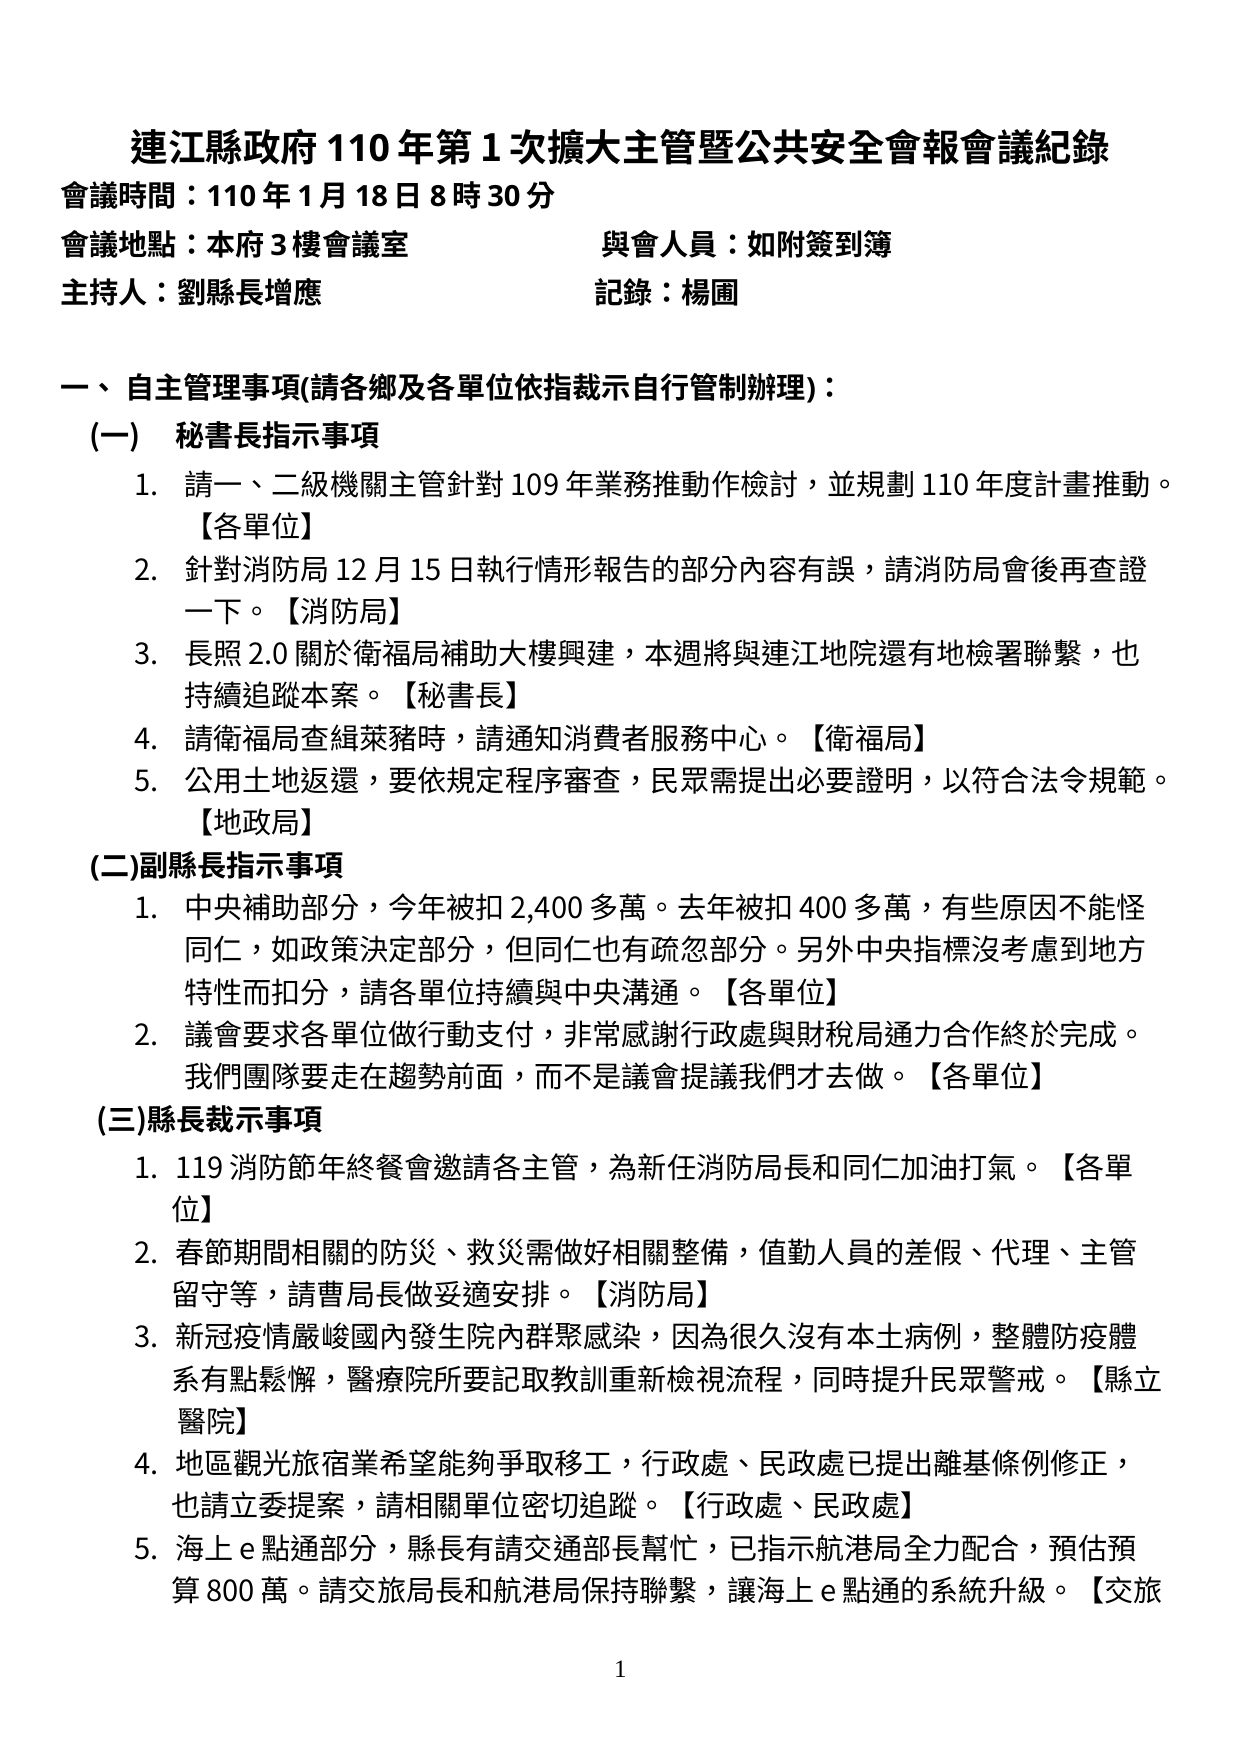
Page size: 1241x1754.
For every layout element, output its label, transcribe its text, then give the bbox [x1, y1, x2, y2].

list 請衛福局查緝萊豬時，請通知消費者服務中心。【衛福局】 [134, 715, 1165, 758]
text (二)副縣長指示事項 [90, 842, 1165, 884]
list 議會要求各單位做行動支付，非常感謝行政處與財稅局通力合作終於完成。我們團隊要走在趨勢前面，而不是議會提議我們才去做。【各單位】 [134, 1011, 1165, 1096]
list 請一、二級機關主管針對109年業務推動作檢討，並規劃110年度計畫推動。【各單位】 [134, 462, 1165, 546]
list 留守等，請曹局長做妥適安排。【消防局】 [138, 1271, 1165, 1314]
list 醫院】 [138, 1398, 1165, 1441]
text (三)縣長裁示事項 [89, 1096, 1165, 1138]
list 新冠疫情嚴峻國內發生院內群聚感染，因為很久沒有本土病例，整體防疫體 [134, 1314, 1165, 1356]
list 春節期間相關的防災、救災需做好相關整備，值勤人員的差假、代理、主管 [134, 1229, 1165, 1271]
list 海上e點通部分，縣長有請交通部長幫忙，已指示航港局全力配合，預估預 [134, 1525, 1165, 1567]
list 秘書長指示事項 [89, 413, 1165, 455]
text 會議地點：本府3樓會議室 與會人員：如附簽到簿 [60, 221, 1165, 264]
list 中央補助部分，今年被扣2,400多萬。去年被扣400多萬，有些原因不能怪同仁，如政策決定部分，但同仁也有疏忽部分。另外中央指標沒考慮到地方特性而扣分，請各單位持續與中央溝通。【各單位】 [134, 884, 1165, 1011]
list 公用土地返還，要依規定程序審查，民眾需提出必要證明，以符合法令規範。【地政局】 [134, 758, 1165, 842]
list 位】 [138, 1187, 1165, 1229]
list 長照2.0關於衛福局補助大樓興建，本週將與連江地院還有地檢署聯繫，也持續追蹤本案。【秘書長】 [134, 631, 1165, 715]
list 針對消防局12月15日執行情形報告的部分內容有誤，請消防局會後再查證一下。【消防局】 [134, 546, 1165, 631]
list 119消防節年終餐會邀請各主管，為新任消防局長和同仁加油打氣。【各單 [134, 1144, 1165, 1187]
list 地區觀光旅宿業希望能夠爭取移工，行政處、民政處已提出離基條例修正， [134, 1441, 1165, 1483]
list 系有點鬆懈，醫療院所要記取教訓重新檢視流程，同時提升民眾警戒。【縣立 [138, 1356, 1165, 1398]
text 主持人：劉縣長增應 記錄：楊圃 [60, 270, 1165, 312]
list 算800萬。請交旅局長和航港局保持聯繫，讓海上e點通的系統升級。【交旅 [138, 1567, 1165, 1610]
text 會議時間：110年1月18日 8時30分 [60, 173, 1165, 215]
text 連江縣政府110年第1次擴大主管暨公共安全會報會議紀錄 [75, 118, 1165, 173]
list 自主管理事項(請各鄉及各單位依指裁示自行管制辦理)： [60, 364, 1165, 407]
list 也請立委提案，請相關單位密切追蹤。【行政處、民政處】 [138, 1483, 1165, 1525]
